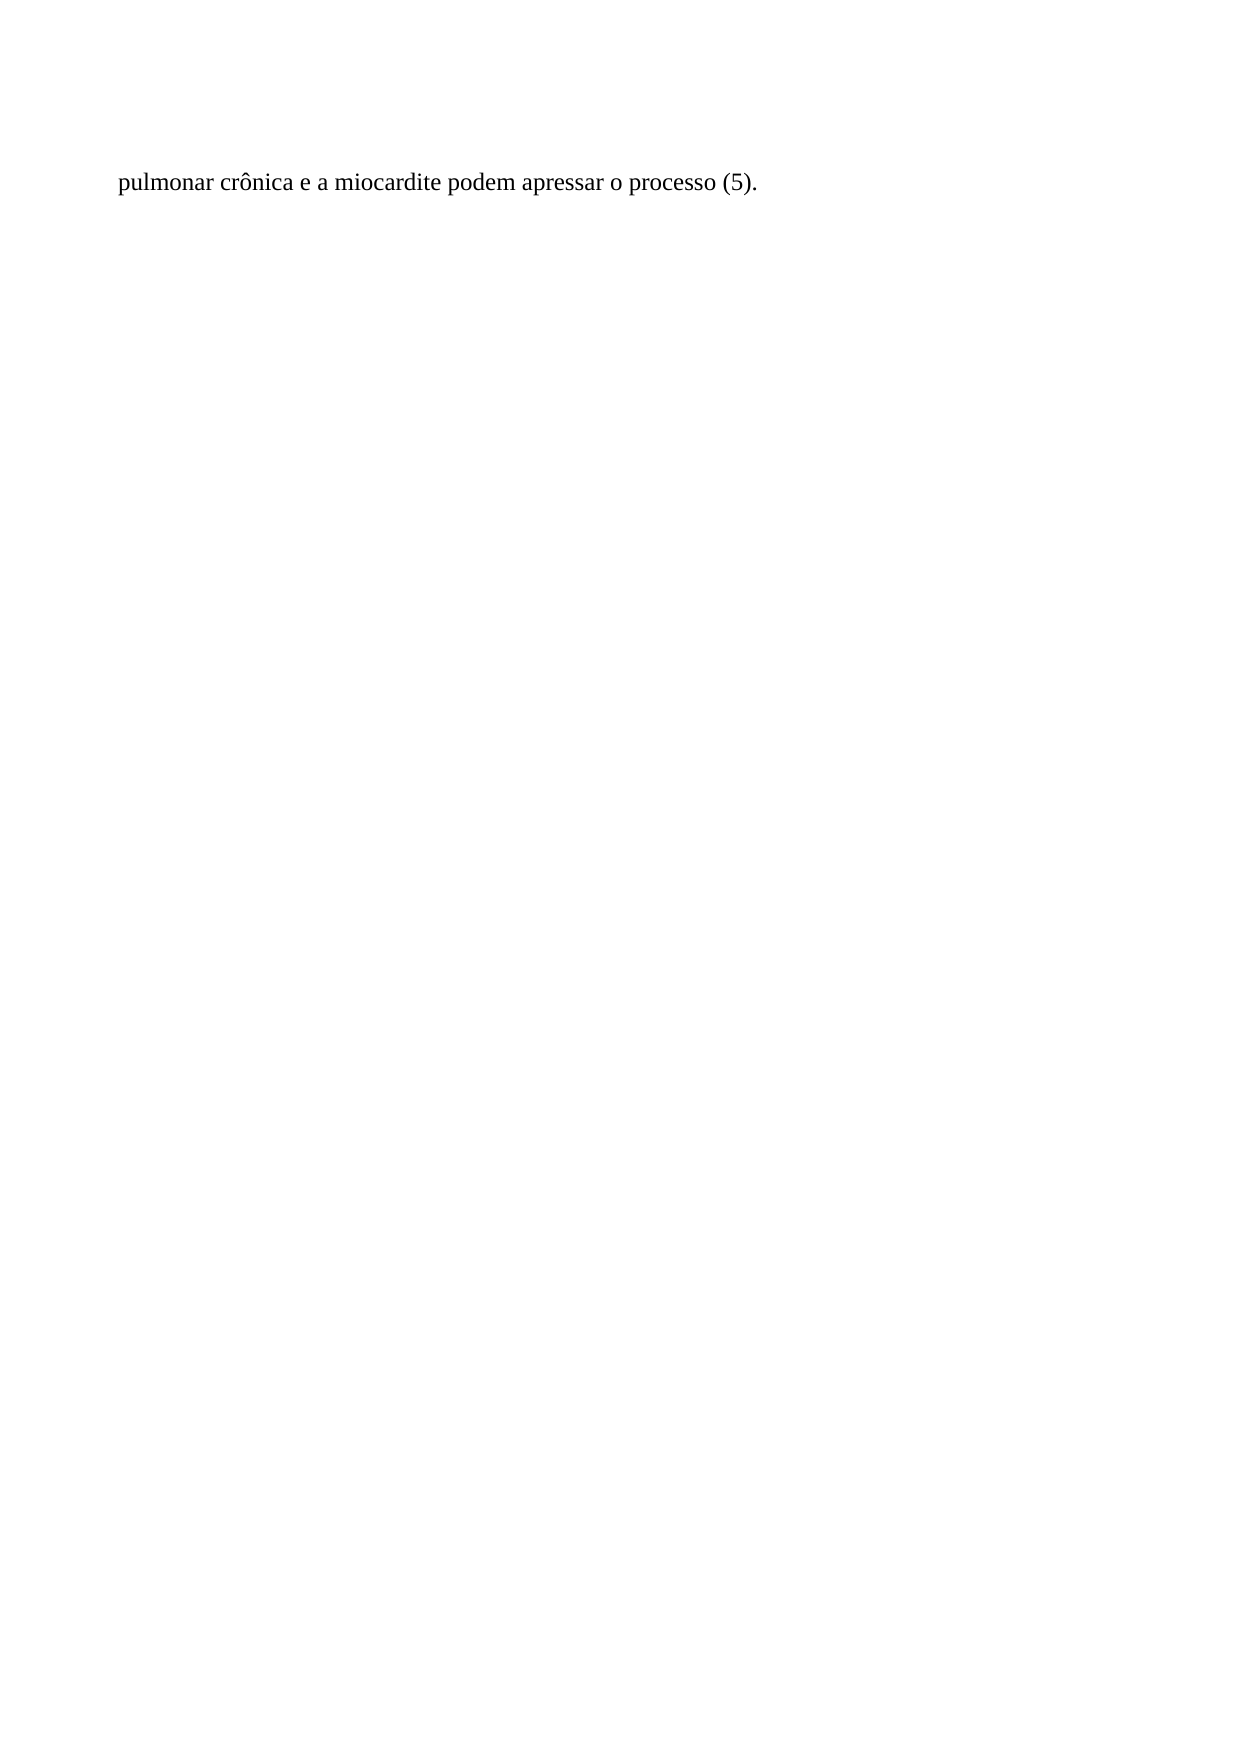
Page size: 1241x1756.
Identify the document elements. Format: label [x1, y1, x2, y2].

text [118, 167, 1182, 195]
